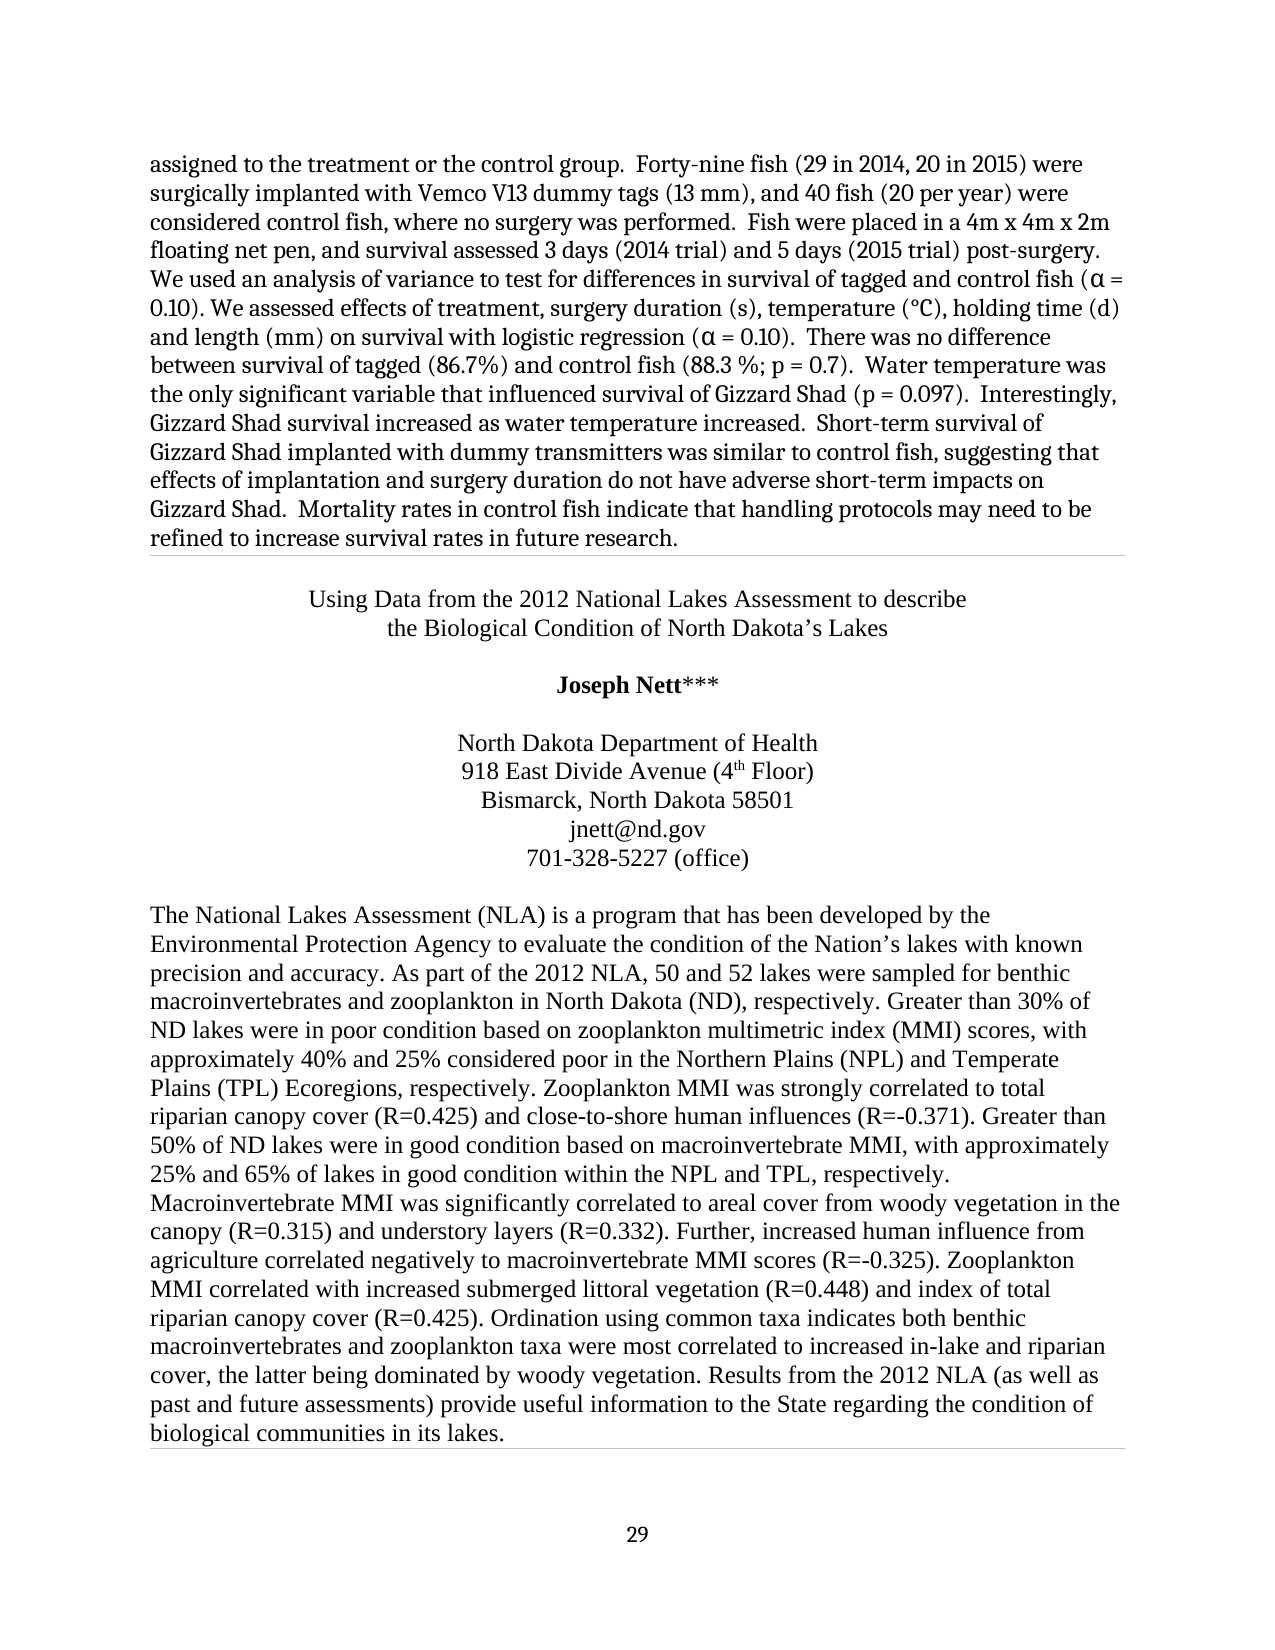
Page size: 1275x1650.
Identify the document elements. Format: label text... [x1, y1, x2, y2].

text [150, 150, 1125, 555]
text the Biological Condition of North Dakota’s Lakes [150, 613, 1125, 641]
text 918 East Divide Avenue (4th Floor) [150, 756, 1125, 785]
text Bismarck, North Dakota 58501 [150, 785, 1125, 814]
text jnett@nd.gov [150, 814, 1125, 843]
text North Dakota Department of Health [150, 728, 1125, 756]
text Joseph Nett*** [150, 670, 1125, 699]
text 701-328-5227 (office) [150, 843, 1125, 871]
text Using Data from the 2012 National Lakes Assessment to describe [150, 584, 1125, 613]
text The National Lakes Assessment (NLA) is a program that has been developed by the Environmental Protection Agency to evaluate the condition of the Nation’s lakes with known precision and accuracy. As part of the 2012 NLA, 50 and 52 lakes were sampled for benthic macroinvertebrates and zooplankton in North Dakota (ND), respectively. Greater than 30% of ND lakes were in poor condition based on zooplankton multimetric index (MMI) scores, with approximately 40% and 25% considered poor in the Northern Plains (NPL) and Temperate Plains (TPL) Ecoregions, respectively. Zooplankton MMI was strongly correlated to total riparian canopy cover (R=0.425) and close-to-shore human influences (R=-0.371). Greater than 50% of ND lakes were in good condition based on macroinvertebrate MMI, with approximately 25% and 65% of lakes in good condition within the NPL and TPL, respectively. Macroinvertebrate MMI was significantly correlated to areal cover from woody vegetation in the canopy (R=0.315) and understory layers (R=0.332). Further, increased human influence from agriculture correlated negatively to macroinvertebrate MMI scores (R=-0.325). Zooplankton MMI correlated with increased submerged littoral vegetation (R=0.448) and index of total riparian canopy cover (R=0.425). Ordination using common taxa indicates both benthic macroinvertebrates and zooplankton taxa were most correlated to increased in-lake and riparian cover, the latter being dominated by woody vegetation. Results from the 2012 NLA (as well as past and future assessments) provide useful information to the State regarding the condition of biological communities in its lakes. [150, 900, 1125, 1448]
